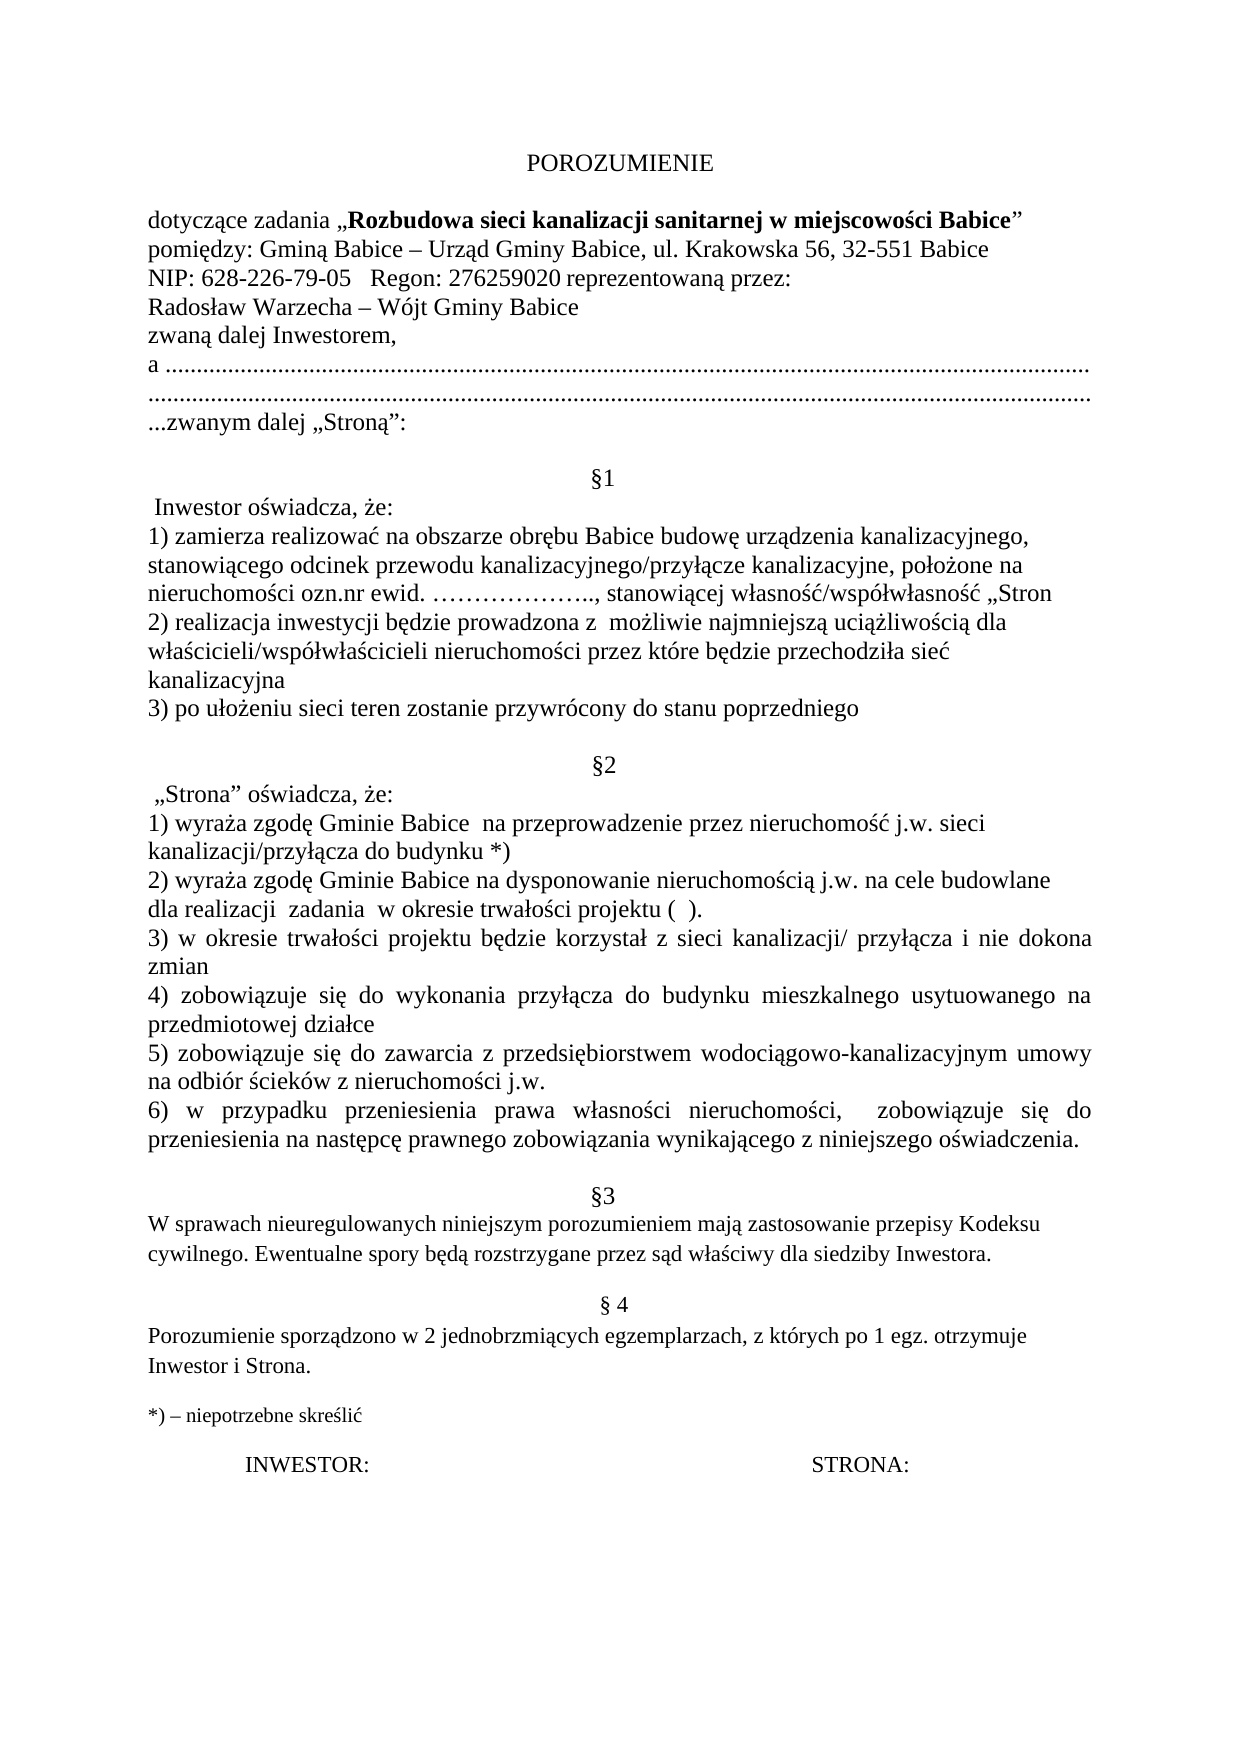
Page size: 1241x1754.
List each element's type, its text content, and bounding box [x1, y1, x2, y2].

text dotyczące zadania „Rozbudowa sieci kanalizacji sanitarnej w miejscowości Babice” pomiędzy: Gminą Babice – Urząd Gminy Babice, ul. Krakowska 56, 32-551 Babice NIP: 628-226-79-05 Regon: 276259020 reprezentowaną przez: [148, 205, 1093, 292]
text 6) w przypadku przeniesienia prawa własności nieruchomości, zobowiązuje się do przeniesienia na następcę prawnego zobowiązania wynikającego z niniejszego oświadczenia. [148, 1095, 1093, 1153]
text W sprawach nieuregulowanych niniejszym porozumieniem mają zastosowanie przepisy Kodeksu cywilnego. Ewentualne spory będą rozstrzygane przez sąd właściwy dla siedziby Inwestora. [148, 1210, 1093, 1267]
text *) – niepotrzebne skreślić [148, 1403, 1093, 1427]
text §2 „Strona” oświadcza, że: 1) wyraża zgodę Gminie Babice na przeprowadzenie przez nieruchomość j.w. sieci kanalizacji/przyłącza do budynku *) 2) wyraża zgodę Gminie Babice na dysponowanie nieruchomością j.w. na cele budowlane dla realizacji zadania w okresie trwałości projektu ( ). [148, 750, 1093, 923]
text 5) zobowiązuje się do zawarcia z przedsiębiorstwem wodociągowo-kanalizacyjnym umowy na odbiór ścieków z nieruchomości j.w. [148, 1038, 1093, 1095]
text §3 [516, 1181, 1093, 1210]
text INWESTOR: STRONA: [148, 1451, 1093, 1478]
text POROZUMIENIE [148, 148, 1093, 176]
text Radosław Warzecha – Wójt Gminy Babice zwaną dalej Inwestorem, a ..............................................................................................................................................................................................................................................................................................................zwanym dalej „Stroną”: [148, 292, 1093, 463]
text §1 Inwestor oświadcza, że: 1) zamierza realizować na obszarze obrębu Babice budowę urządzenia kanalizacyjnego, stanowiącego odcinek przewodu kanalizacyjnego/przyłącze kanalizacyjne, położone na nieruchomości ozn.nr ewid. ……………….., stanowiącej własność/współwłasność „Stron 2) realizacja inwestycji będzie prowadzona z możliwie najmniejszą uciążliwością dla właścicieli/współwłaścicieli nieruchomości przez które będzie przechodziła sieć kanalizacyjna 3) po ułożeniu sieci teren zostanie przywrócony do stanu poprzedniego [148, 463, 1093, 750]
text 3) w okresie trwałości projektu będzie korzystał z sieci kanalizacji/ przyłącza i nie dokona zmian 4) zobowiązuje się do wykonania przyłącza do budynku mieszkalnego usytuowanego na przedmiotowej działce [148, 923, 1093, 1038]
text § 4 Porozumienie sporządzono w 2 jednobrzmiących egzemplarzach, z których po 1 egz. otrzymuje Inwestor i Strona. [148, 1291, 1093, 1378]
